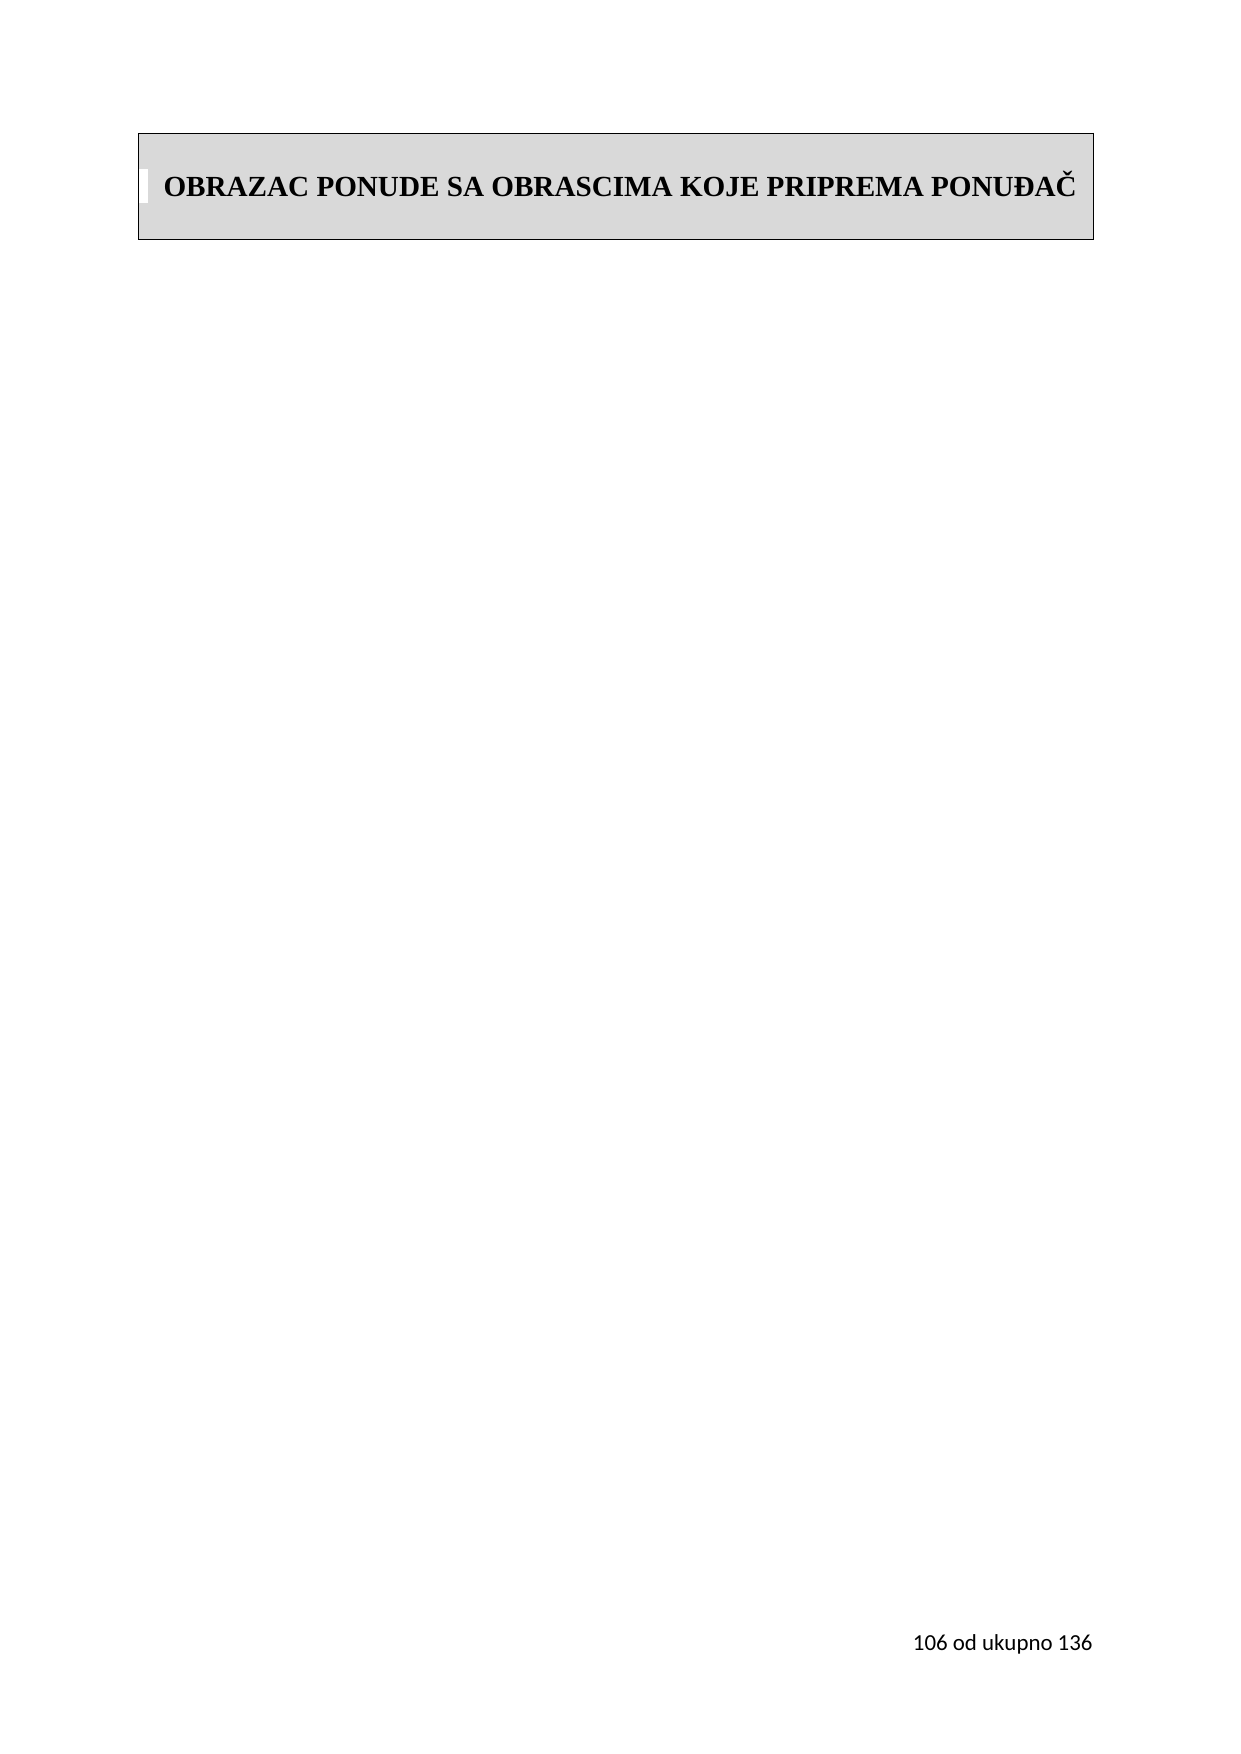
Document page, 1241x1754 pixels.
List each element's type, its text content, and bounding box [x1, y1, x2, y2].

text OBRAZAC PONUDE SA OBRASCIMA KOJE PRIPREMA PONUĐAČ [148, 169, 1093, 200]
